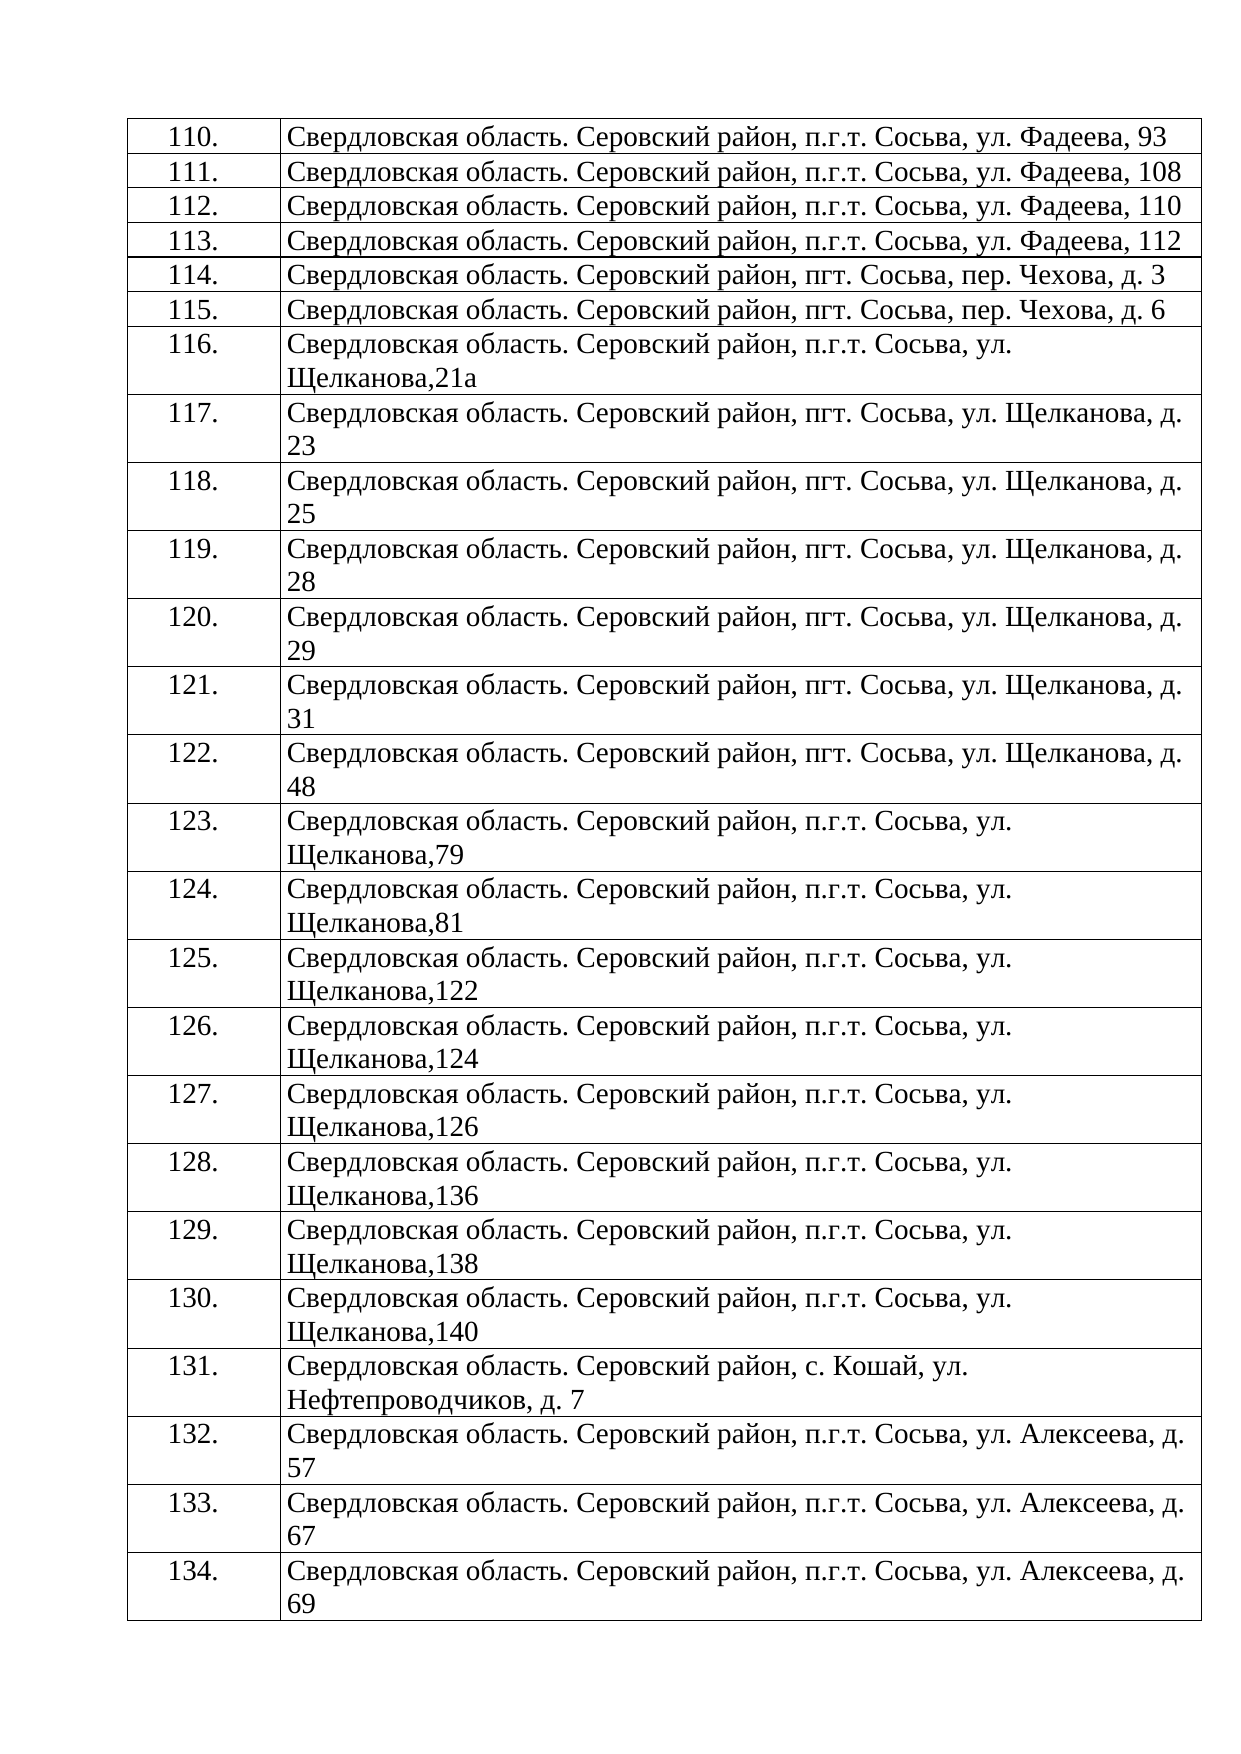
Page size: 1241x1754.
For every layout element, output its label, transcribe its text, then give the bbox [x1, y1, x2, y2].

table_cell [128, 531, 280, 598]
table_cell Свердловская область. Серовский район, с. Кошай, ул. Нефтепроводчиков, д. 7 [281, 1349, 1201, 1416]
table_cell [128, 463, 280, 530]
table_cell Свердловская область. Серовский район, п.г.т. Сосьва, ул. Алексеева, д. 57 [281, 1417, 1201, 1484]
table_cell Свердловская область. Серовский район, п.г.т. Сосьва, ул. Щелканова,21а [281, 327, 1201, 394]
table_cell [128, 1417, 280, 1484]
table_cell [128, 1280, 280, 1347]
table_cell [128, 154, 280, 187]
table_cell Свердловская область. Серовский район, п.г.т. Сосьва, ул. Щелканова,126 [281, 1076, 1201, 1143]
table_cell Свердловская область. Серовский район, пгт. Сосьва, пер. Чехова, д. 6 [281, 292, 1201, 326]
table_cell Свердловская область. Серовский район, п.г.т. Сосьва, ул. Фадеева, 93 [281, 119, 1201, 153]
table_cell Свердловская область. Серовский район, п.г.т. Сосьва, ул. Щелканова,136 [281, 1144, 1201, 1211]
table_cell Свердловская область. Серовский район, п.г.т. Сосьва, ул. Алексеева, д. 67 [281, 1485, 1201, 1552]
table_cell [128, 1349, 280, 1416]
table_cell [128, 223, 280, 256]
table_cell [128, 258, 280, 291]
table_cell [128, 395, 280, 462]
table_cell [128, 119, 280, 153]
table_cell [128, 1485, 280, 1552]
table_cell [128, 1008, 280, 1075]
table_cell [128, 735, 280, 802]
table_cell [128, 667, 280, 734]
table_cell [128, 188, 280, 222]
table_cell Свердловская область. Серовский район, п.г.т. Сосьва, ул. Щелканова,140 [281, 1280, 1201, 1347]
table_cell [128, 1553, 280, 1620]
table_cell Свердловская область. Серовский район, п.г.т. Сосьва, ул. Фадеева, 110 [281, 188, 1201, 222]
table_cell [128, 872, 280, 939]
table_cell [128, 1212, 280, 1279]
table_cell Свердловская область. Серовский район, п.г.т. Сосьва, ул. Щелканова,122 [281, 940, 1201, 1007]
table_cell [128, 940, 280, 1007]
table_cell [128, 804, 280, 871]
table_cell [128, 292, 280, 326]
table_cell [128, 327, 280, 394]
table_cell Свердловская область. Серовский район, пгт. Сосьва, пер. Чехова, д. 3 [281, 258, 1201, 291]
table_cell Свердловская область. Серовский район, пгт. Сосьва, ул. Щелканова, д. 28 [281, 531, 1201, 598]
table_cell Свердловская область. Серовский район, п.г.т. Сосьва, ул. Алексеева, д. 69 [281, 1553, 1201, 1620]
table_cell Свердловская область. Серовский район, пгт. Сосьва, ул. Щелканова, д. 23 [281, 395, 1201, 462]
table_cell Свердловская область. Серовский район, п.г.т. Сосьва, ул. Щелканова,124 [281, 1008, 1201, 1075]
table_cell Свердловская область. Серовский район, п.г.т. Сосьва, ул. Щелканова,138 [281, 1212, 1201, 1279]
table_cell Свердловская область. Серовский район, п.г.т. Сосьва, ул. Фадеева, 112 [281, 223, 1201, 256]
table_cell [128, 599, 280, 666]
table_cell Свердловская область. Серовский район, пгт. Сосьва, ул. Щелканова, д. 31 [281, 667, 1201, 734]
table_cell [128, 1076, 280, 1143]
table_cell Свердловская область. Серовский район, п.г.т. Сосьва, ул. Щелканова,81 [281, 872, 1201, 939]
table_cell Свердловская область. Серовский район, пгт. Сосьва, ул. Щелканова, д. 25 [281, 463, 1201, 530]
table_cell Свердловская область. Серовский район, пгт. Сосьва, ул. Щелканова, д. 48 [281, 735, 1201, 802]
table_cell Свердловская область. Серовский район, п.г.т. Сосьва, ул. Фадеева, 108 [281, 154, 1201, 187]
table_cell Свердловская область. Серовский район, п.г.т. Сосьва, ул. Щелканова,79 [281, 804, 1201, 871]
table_cell [128, 1144, 280, 1211]
table_cell Свердловская область. Серовский район, пгт. Сосьва, ул. Щелканова, д. 29 [281, 599, 1201, 666]
